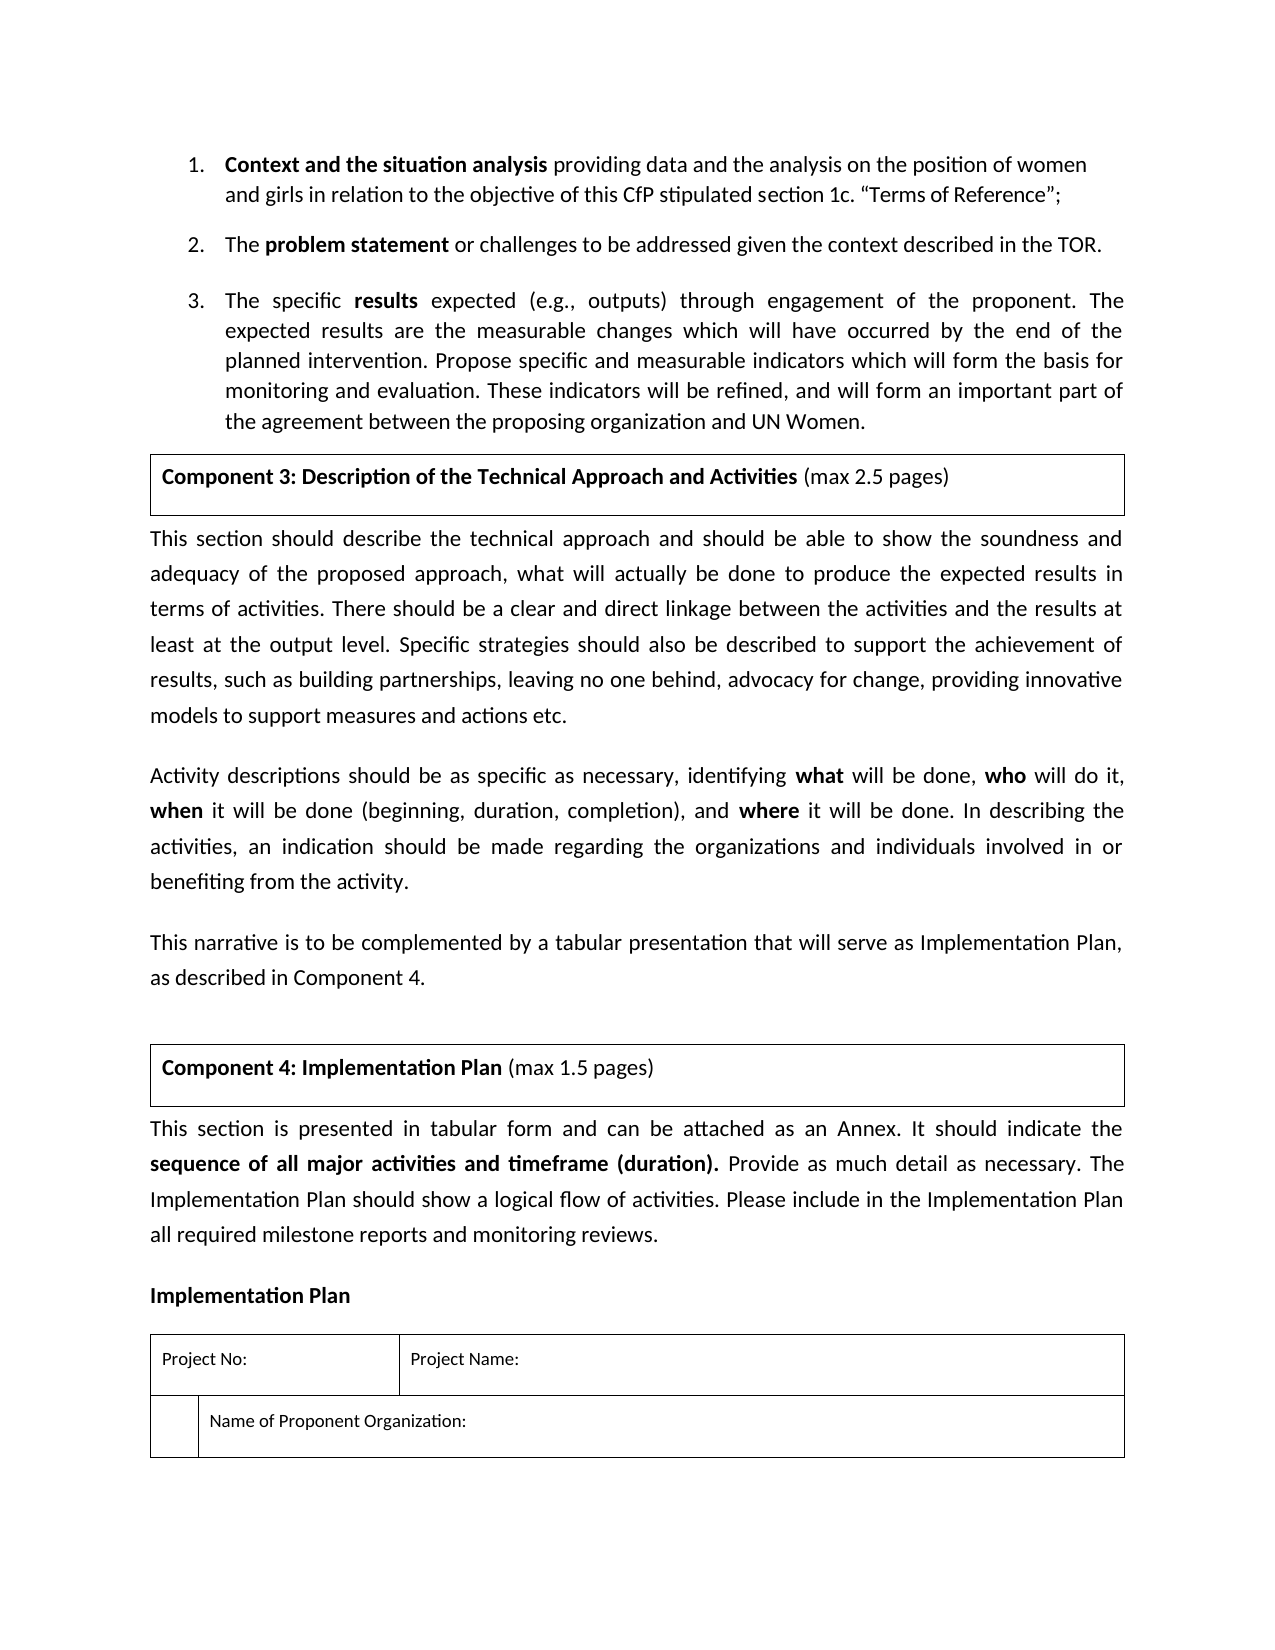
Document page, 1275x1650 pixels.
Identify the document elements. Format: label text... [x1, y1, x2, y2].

list The problem statement or challenges to be addressed given the context described in the TOR. [187, 227, 1125, 258]
text This section should describe the technical approach and should be able to show the soundness and adequacy of the proposed approach, what will actually be done to produce the expected results in terms of activities. There should be a clear and direct linkage between the activities and the results at least at the output level. Specific strategies should also be described to support the achievement of results, such as building partnerships, leaving no one behind, advocacy for change, providing innovative models to support measures and actions etc. [150, 516, 1125, 729]
table_cell Name of Proponent Organization: [199, 1396, 1124, 1457]
list The specific results expected (e.g., outputs) through engagement of the proponent. The expected results are the measurable changes which will have occurred by the end of the planned intervention. Propose specific and measurable indicators which will form the basis for monitoring and evaluation. These indicators will be refined, and will form an important part of the agreement between the proposing organization and UN Women. [187, 286, 1125, 435]
table_header Project Name: [400, 1335, 1124, 1395]
text Implementation Plan [150, 1273, 1125, 1309]
text This narrative is to be complemented by a tabular presentation that will serve as Implementation Plan, as described in Component 4. [150, 920, 1125, 991]
table_cell [151, 1396, 198, 1457]
text This section is presented in tabular form and can be attached as an Annex. It should indicate the sequence of all major activities and timeframe (duration). Provide as much detail as necessary. The Implementation Plan should show a logical flow of activities. Please include in the Implementation Plan all required milestone reports and monitoring reviews. [150, 1107, 1125, 1248]
list Context and the situation analysis providing data and the analysis on the position of women and girls in relation to the objective of this CfP stipulated section 1c. “Terms of Reference”; [187, 150, 1125, 208]
table_header Component 4: Implementation Plan (max 1.5 pages) [151, 1045, 1124, 1106]
text Activity descriptions should be as specific as necessary, identifying what will be done, who will do it, when it will be done (beginning, duration, completion), and where it will be done. In describing the activities, an indication should be made regarding the organizations and individuals involved in or benefiting from the activity. [150, 754, 1125, 895]
table_header Project No: [151, 1335, 399, 1395]
table_header Component 3: Description of the Technical Approach and Activities (max 2.5 pages) [151, 455, 1124, 515]
